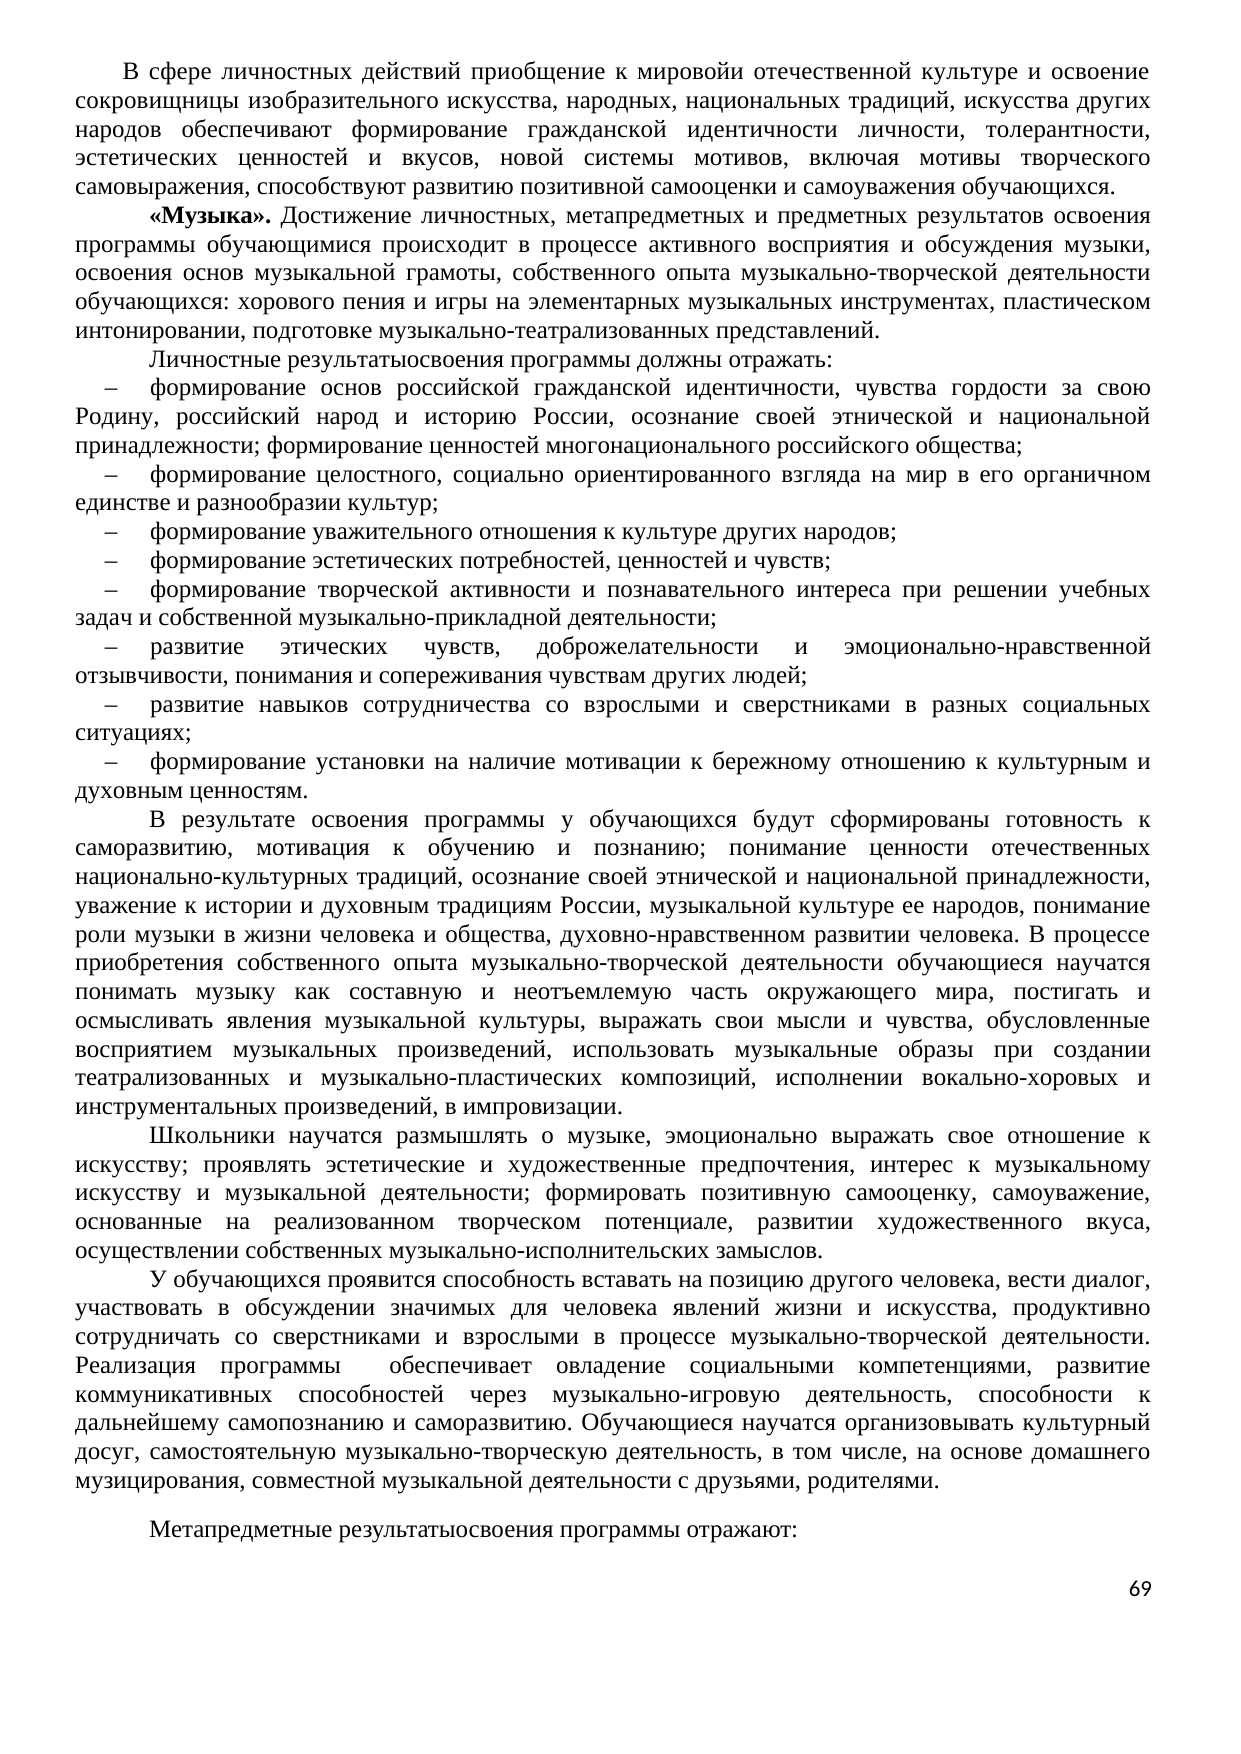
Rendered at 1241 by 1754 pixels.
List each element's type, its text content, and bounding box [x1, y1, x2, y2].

text «Музыка». Достижение личностных, метапредметных и предметных результатов освоения программы обучающимися происходит в процессе активного восприятия и обсуждения музыки, освоения основ музыкальной грамоты, собственного опыта музыкально-творческой деятельности обучающихся: хорового пения и игры на элементарных музыкальных инструментах, пластическом интонировании, подготовке музыкально-театрализованных представлений. [75, 200, 1152, 344]
text У обучающихся проявится способность вставать на позицию другого человека, вести диалог, участвовать в обсуждении значимых для человека явлений жизни и искусства, продуктивно сотрудничать со сверстниками и взрослыми в процессе музыкально-творческой деятельности. Реализация программы обеспечивает овладение социальными компетенциями, развитие коммуникативных способностей через музыкально-игровую деятельность, способности к дальнейшему самопознанию и саморазвитию. Обучающиеся научатся организовывать культурный досуг, самостоятельную музыкально-творческую деятельность, в том числе, на основе домашнего музицирования, совместной музыкальной деятельности с друзьями, родителями. [75, 1264, 1152, 1494]
list формирование уважительного отношения к культуре других народов; [75, 516, 1152, 545]
list развитие навыков сотрудничества со взрослыми и сверстниками в разных социальных ситуациях; [75, 689, 1152, 746]
text Школьники научатся размышлять о музыке, эмоционально выражать свое отношение к искусству; проявлять эстетические и художественные предпочтения, интерес к музыкальному искусству и музыкальной деятельности; формировать позитивную самооценку, самоуважение, основанные на реализованном творческом потенциале, развитии художественного вкуса, осуществлении собственных музыкально-исполнительских замыслов. [75, 1120, 1152, 1264]
text В сфере личностных действий приобщение к мировойи отечественной культуре и освоение сокровищницы изобразительного искусства, народных, национальных традиций, искусства других народов обеспечивают формирование гражданской идентичности личности, толерантности, эстетических ценностей и вкусов, новой системы мотивов, включая мотивы творческого самовыражения, способствуют развитию позитивной самооценки и самоуважения обучающихся. [75, 56, 1152, 200]
list развитие этических чувств, доброжелательности и эмоционально-нравственной отзывчивости, понимания и сопереживания чувствам других людей; [75, 631, 1152, 689]
text Метапредметные результатыосвоения программы отражают: [75, 1514, 1152, 1543]
text В результате освоения программы у обучающихся будут сформированы готовность к саморазвитию, мотивация к обучению и познанию; понимание ценности отечественных национально-культурных традиций, осознание своей этнической и национальной принадлежности, уважение к истории и духовным традициям России, музыкальной культуре ее народов, понимание роли музыки в жизни человека и общества, духовно-нравственном развитии человека. В процессе приобретения собственного опыта музыкально-творческой деятельности обучающиеся научатся понимать музыку как составную и неотъемлемую часть окружающего мира, постигать и осмысливать явления музыкальной культуры, выражать свои мысли и чувства, обусловленные восприятием музыкальных произведений, использовать музыкальные образы при создании театрализованных и музыкально-пластических композиций, исполнении вокально-хоровых и инструментальных произведений, в импровизации. [75, 804, 1152, 1120]
list формирование установки на наличие мотивации к бережному отношению к культурным и духовным ценностям. [75, 746, 1152, 804]
list формирование эстетических потребностей, ценностей и чувств; [75, 545, 1152, 574]
list формирование основ российской гражданской идентичности, чувства гордости за свою Родину, российский народ и историю России, осознание своей этнической и национальной принадлежности; формирование ценностей многонационального российского общества; [75, 372, 1152, 459]
text Личностные результатыосвоения программы должны отражать: [75, 344, 1152, 372]
list формирование творческой активности и познавательного интереса при решении учебных задач и собственной музыкально-прикладной деятельности; [75, 574, 1152, 631]
list формирование целостного, социально ориентированного взгляда на мир в его органичном единстве и разнообразии культур; [75, 459, 1152, 516]
